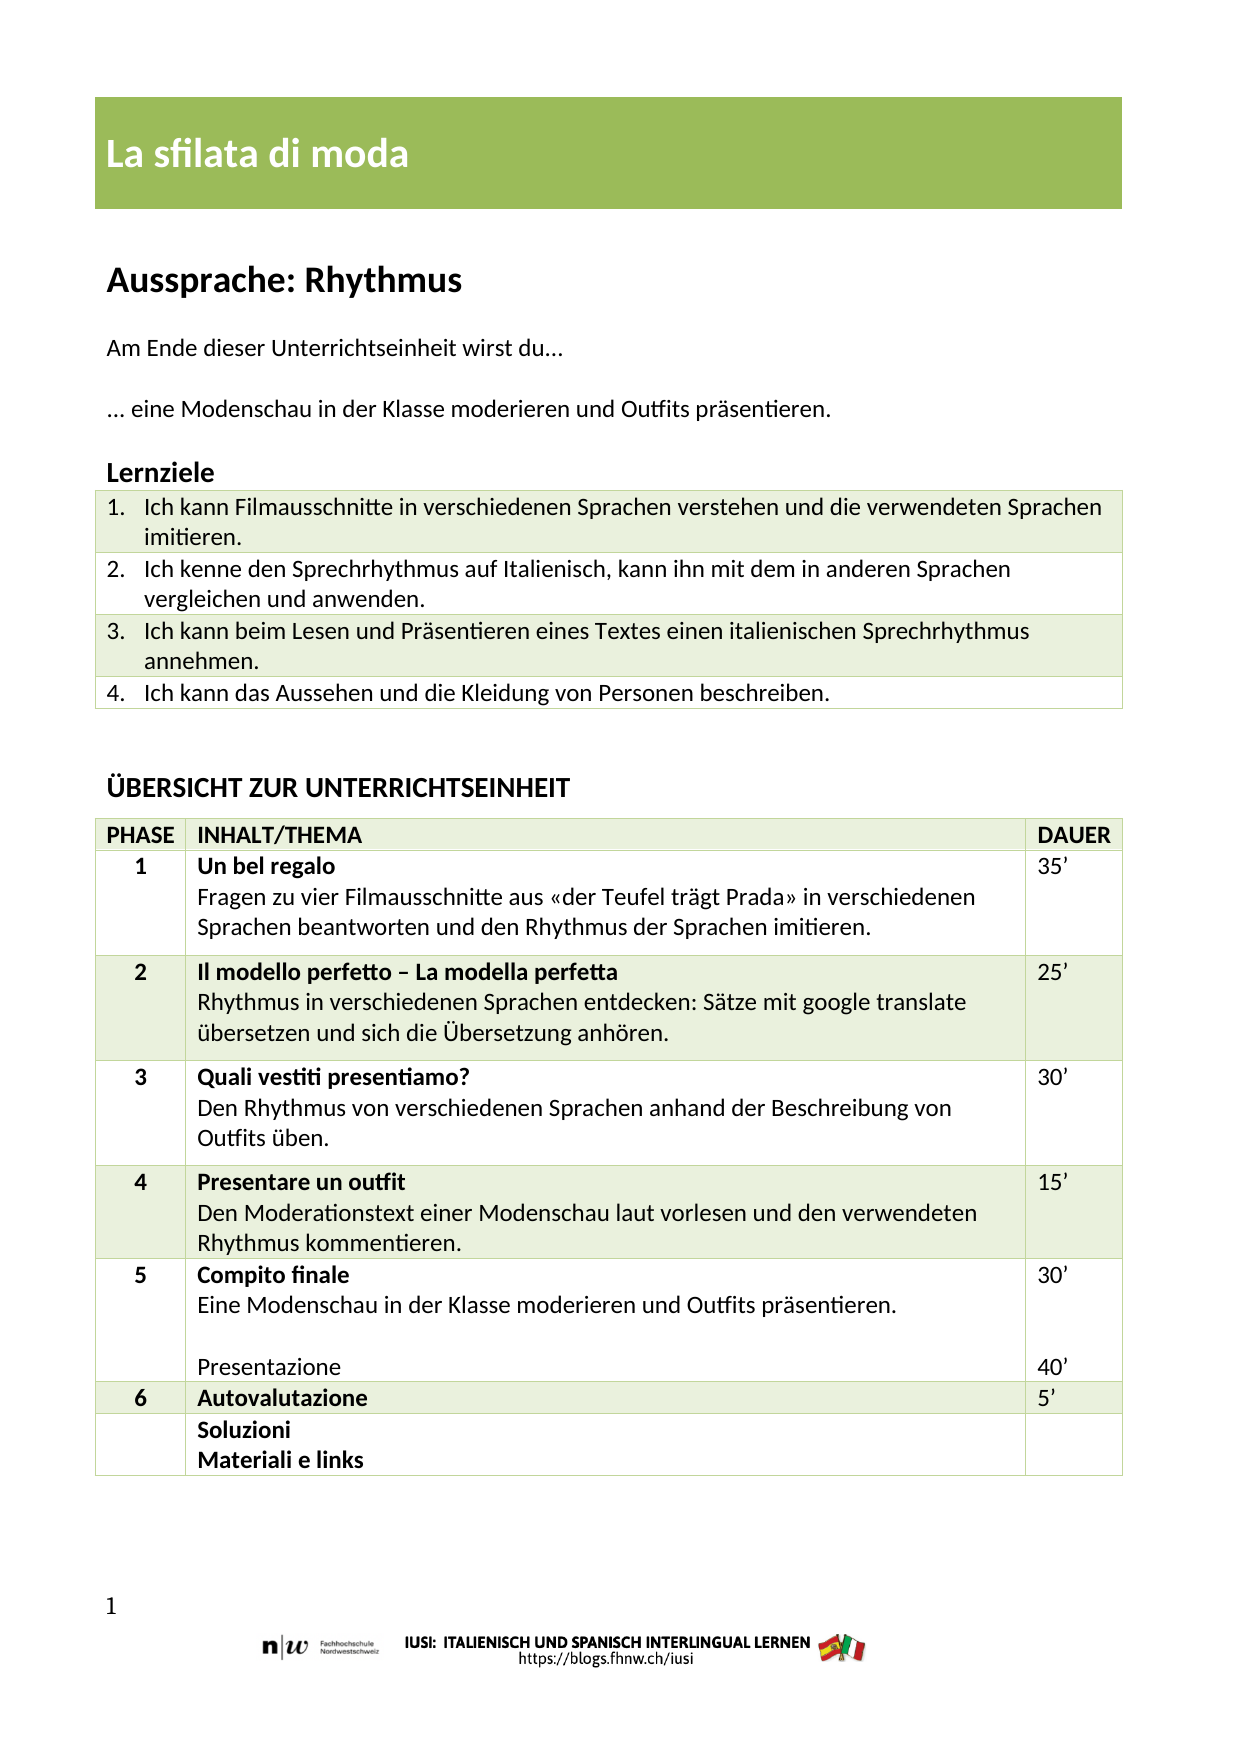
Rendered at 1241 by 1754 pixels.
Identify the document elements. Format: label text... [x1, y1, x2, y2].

table_cell 2 [96, 956, 185, 1060]
picture [246, 1620, 957, 1681]
table_cell Ich kann das Aussehen und die Kleidung von Personen beschreiben. [96, 677, 1122, 707]
table_cell 3 [96, 1061, 185, 1165]
table_cell Il modello perfetto – La modella perfetta Rhythmus in verschiedenen Sprachen entdecken: Sätze mit google translate übersetzen und sich die Übersetzung anhören. [186, 956, 1025, 1060]
table_cell 25’ [1026, 956, 1122, 1060]
table_cell 35’ [1026, 851, 1122, 955]
table_cell [1026, 1414, 1122, 1475]
table_header INHALT/THEMA [186, 819, 1025, 849]
table_cell 5’ [1026, 1382, 1122, 1413]
text Aussprache: Rhythmus [106, 256, 1134, 301]
table_header Ich kann Filmausschnitte in verschiedenen Sprachen verstehen und die verwendeten Sprachen imitieren. [96, 491, 1122, 552]
table_header La sfilata di moda [95, 97, 1122, 209]
table_cell 30’ [1026, 1061, 1122, 1165]
table_cell 15’ [1026, 1166, 1122, 1258]
table_cell Compito finale Eine Modenschau in der Klasse moderieren und Outfits präsentieren. Presentazione [186, 1259, 1025, 1381]
table_cell Presentare un outfit Den Moderationstext einer Modenschau laut vorlesen und den verwendeten Rhythmus kommentieren. [186, 1166, 1025, 1258]
table_cell 5 [96, 1259, 185, 1381]
table_cell 4 [96, 1166, 185, 1258]
text ... eine Modenschau in der Klasse moderieren und Outfits präsentieren. [106, 393, 1134, 423]
table_header DAUER [1026, 819, 1122, 849]
table_cell 1 [96, 851, 185, 955]
table_cell Un bel regalo Fragen zu vier Filmausschnitte aus «der Teufel trägt Prada» in verschiedenen Sprachen beantworten und den Rhythmus der Sprachen imitieren. [186, 851, 1025, 955]
table_cell 30’ 40’ [1026, 1259, 1122, 1381]
table_cell Soluzioni Materiali e links [186, 1414, 1025, 1475]
table_cell Ich kenne den Sprechrhythmus auf Italienisch, kann ihn mit dem in anderen Sprachen vergleichen und anwenden. [96, 553, 1122, 614]
table_cell Autovalutazione [186, 1382, 1025, 1413]
table_cell Ich kann beim Lesen und Präsentieren eines Textes einen italienischen Sprechrhythmus annehmen. [96, 615, 1122, 676]
table_header PHASE [96, 819, 185, 849]
text Lernziele [106, 454, 1134, 490]
text Am Ende dieser Unterrichtseinheit wirst du... [106, 332, 1134, 362]
table_cell [96, 1414, 185, 1475]
table_cell 6 [96, 1382, 185, 1413]
table_cell Quali vestiti presentiamo? Den Rhythmus von verschiedenen Sprachen anhand der Beschreibung von Outfits üben. [186, 1061, 1025, 1165]
text ÜBERSICHT ZUR UNTERRICHTSEINHEIT [106, 769, 1134, 805]
